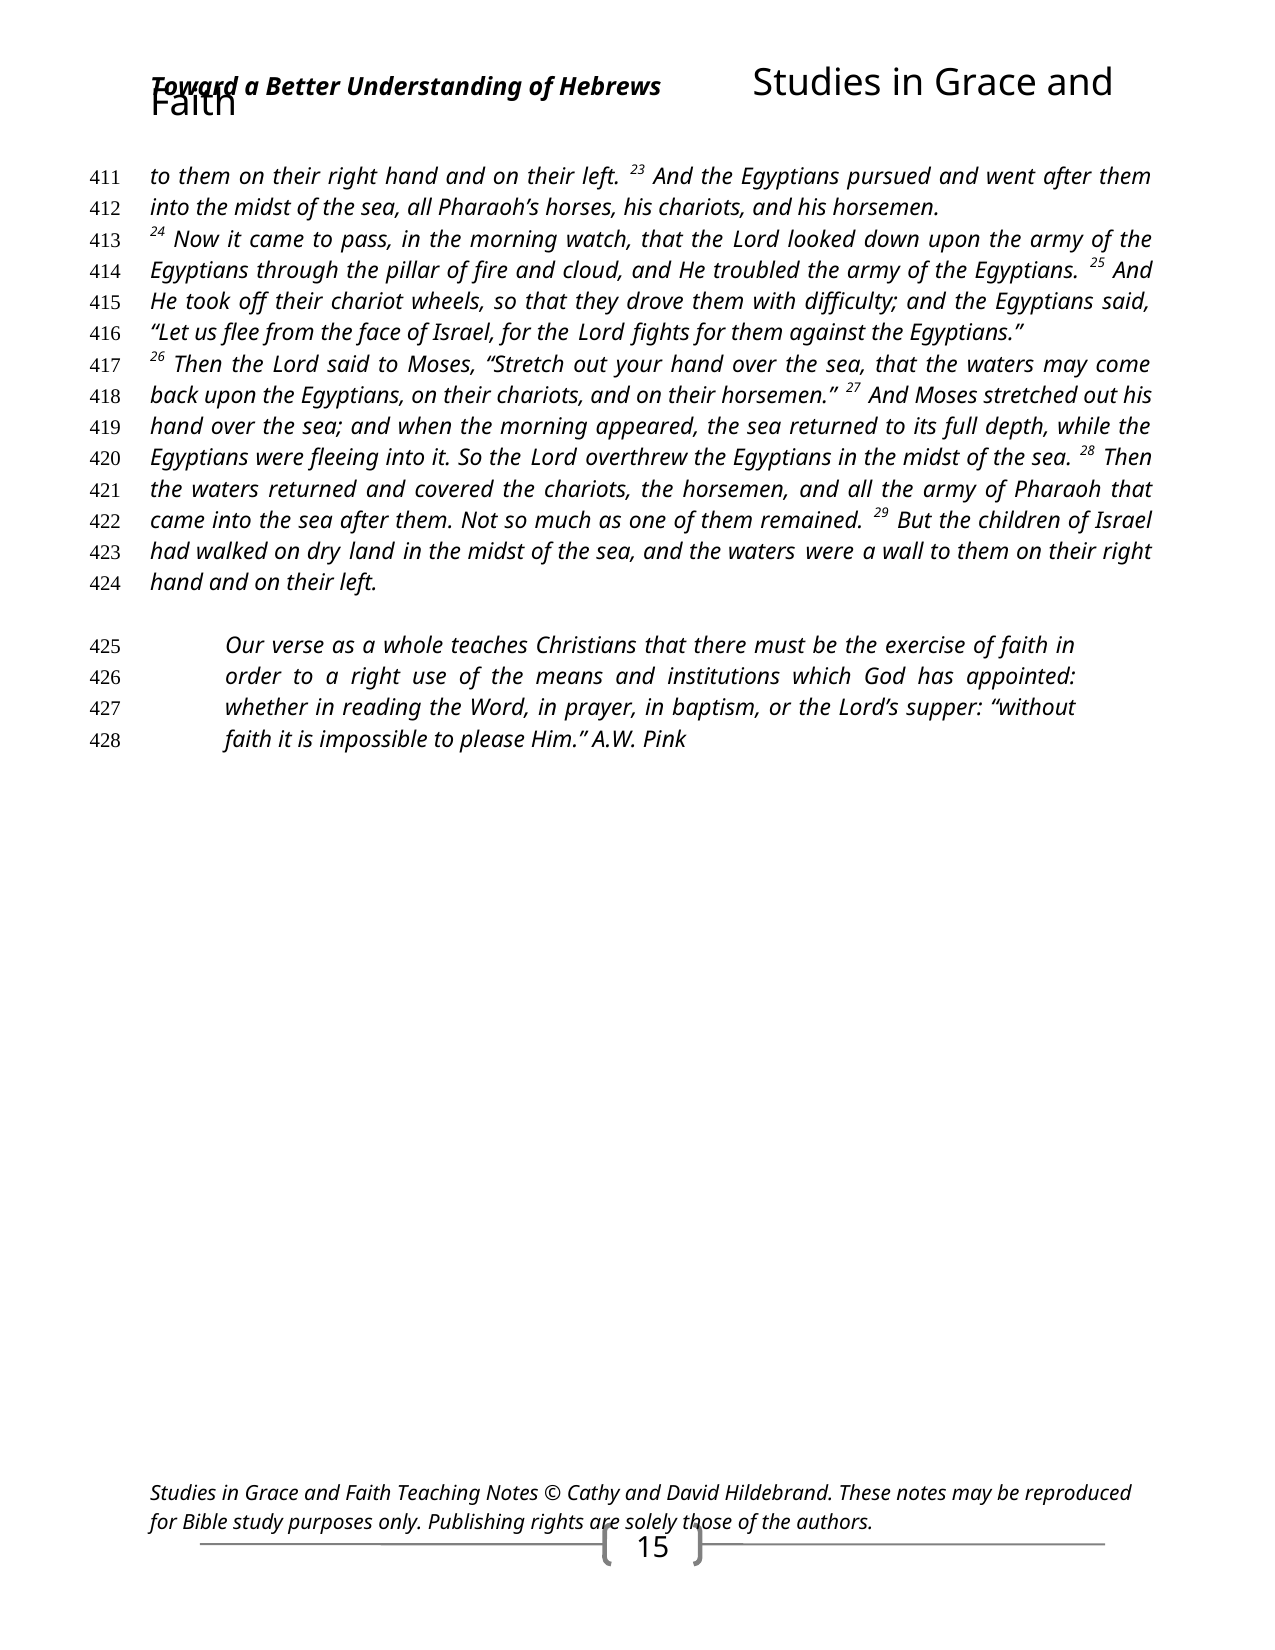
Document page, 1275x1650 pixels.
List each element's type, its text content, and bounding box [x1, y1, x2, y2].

list Our verse as a whole teaches Christians that there must be the exercise of faith in order to a right use of the means and institutions which God has appointed: whether in reading the Word, in prayer, in baptism, or the Lord’s supper: “without faith it is impossible to please Him.” A.W. Pink [225, 629, 1080, 754]
list 26 Then the Lord said to Moses, “Stretch out your hand over the sea, that the waters may come back upon the Egyptians, on their chariots, and on their horsemen.” 27 And Moses stretched out his hand over the sea; and when the morning appeared, the sea returned to its full depth, while the Egyptians were fleeing into it. So the Lord overthrew the Egyptians in the midst of the sea. 28 Then the waters returned and covered the chariots, the horsemen, and all the army of Pharaoh that came into the sea after them. Not so much as one of them remained. 29 But the children of Israel had walked on dry land in the midst of the sea, and the waters were a wall to them on their right hand and on their left. [150, 348, 1155, 598]
list 24 Now it came to pass, in the morning watch, that the Lord looked down upon the army of the Egyptians through the pillar of fire and cloud, and He troubled the army of the Egyptians. 25 And He took off their chariot wheels, so that they drove them with difficulty; and the Egyptians said, “Let us flee from the face of Israel, for the Lord fights for them against the Egyptians.” [150, 223, 1155, 348]
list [150, 160, 1155, 223]
